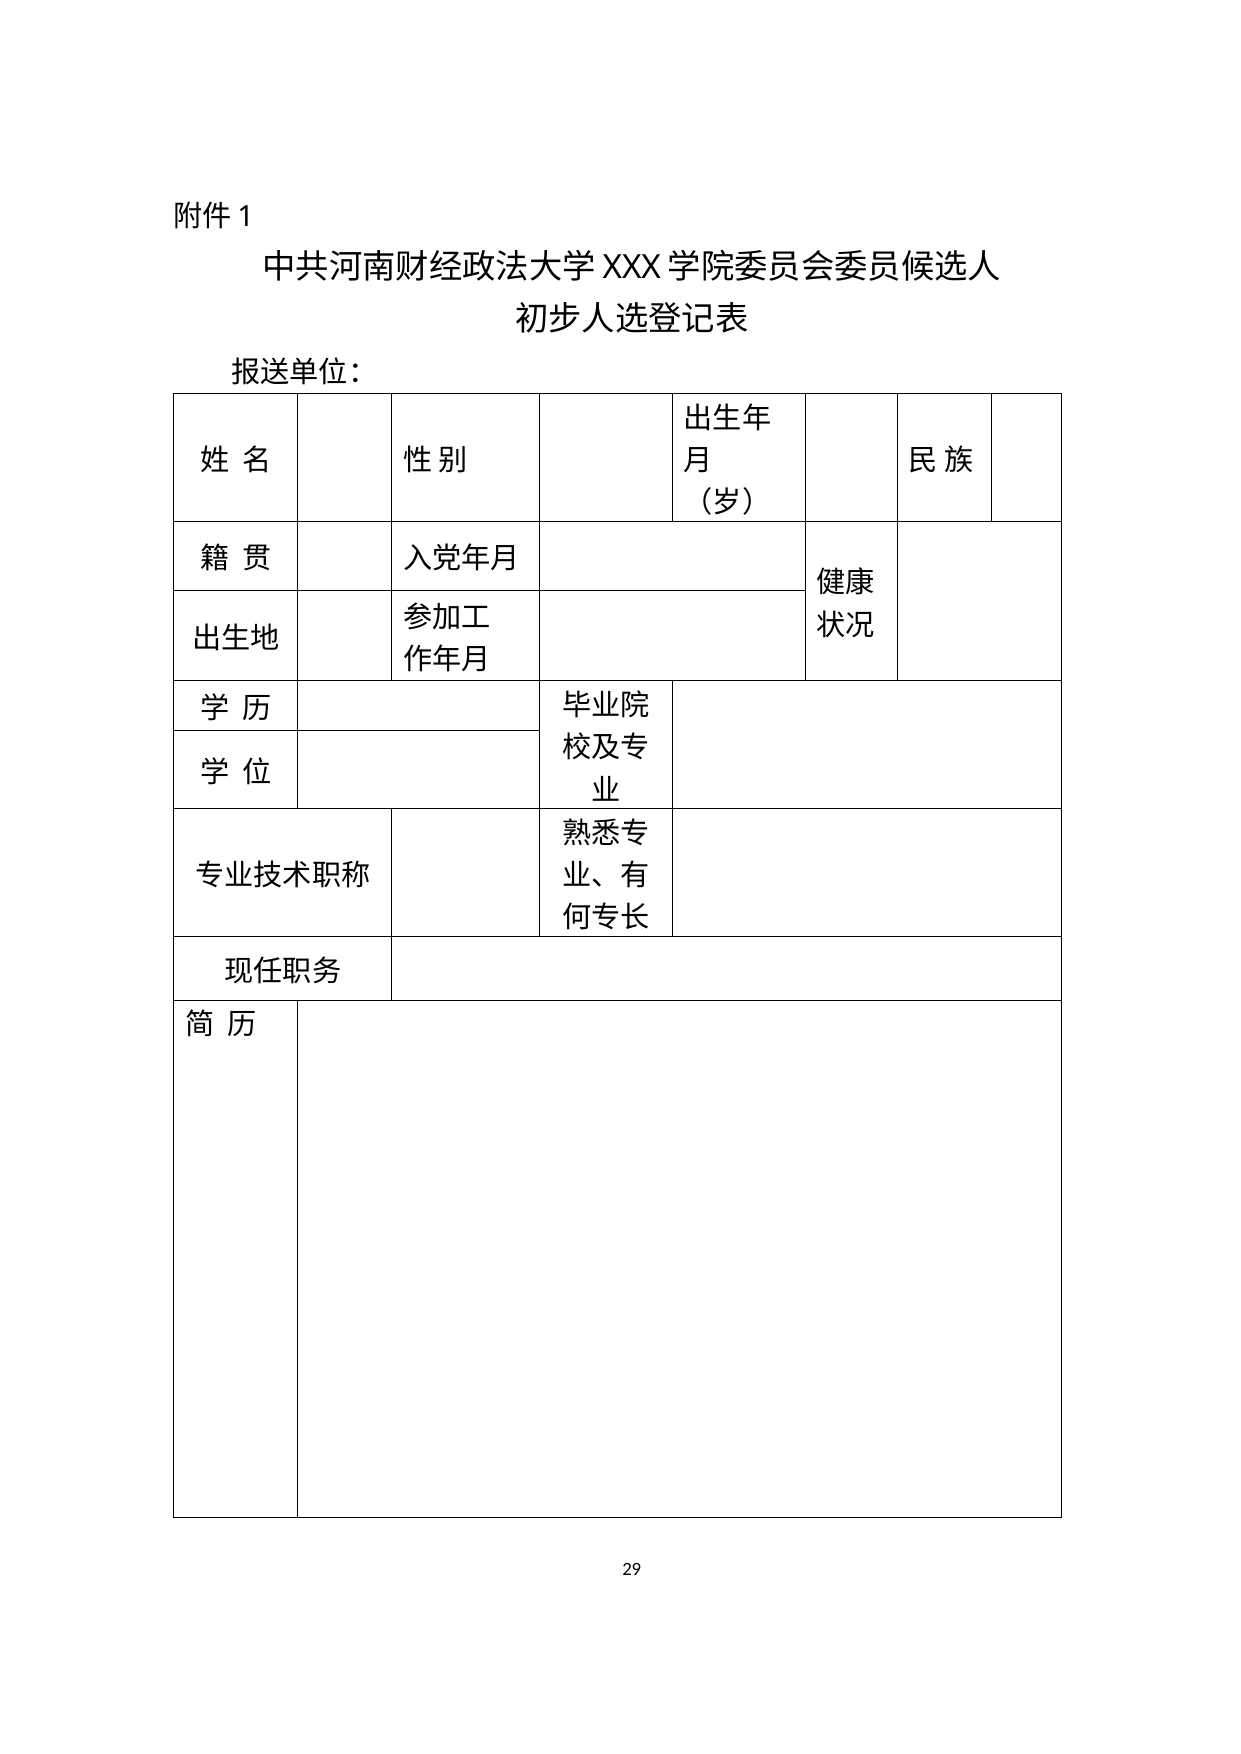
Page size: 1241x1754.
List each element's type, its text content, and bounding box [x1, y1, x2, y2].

text 中共河南财经政法大学XXX学院委员会委员候选人 [173, 237, 1090, 289]
table_header [992, 394, 1061, 521]
table_cell [298, 1001, 1061, 1517]
table_header [806, 394, 897, 521]
table_header 性 别 [392, 394, 539, 521]
table_cell [298, 731, 539, 808]
table_cell 学 历 [174, 681, 297, 729]
table_header [298, 394, 391, 521]
table_cell [540, 522, 805, 590]
table_cell [898, 522, 1061, 680]
table_cell [298, 522, 391, 590]
table_cell 毕业院校及专业 [540, 681, 672, 808]
table_cell [673, 809, 1061, 936]
table_cell [298, 591, 391, 680]
table_cell 出生地 [174, 591, 297, 680]
text 报送单位： [173, 341, 1090, 393]
table_cell 籍 贯 [174, 522, 297, 590]
table_cell [392, 937, 1061, 999]
table_cell [392, 809, 539, 936]
table_cell 简 历 [174, 1001, 297, 1517]
table_cell [673, 681, 1061, 808]
table_cell [540, 591, 805, 680]
table_cell 健康状况 [806, 522, 897, 680]
table_header [540, 394, 672, 521]
table_cell 熟悉专业、有何专长 [540, 809, 672, 936]
table_header 姓 名 [174, 394, 297, 521]
table_cell [298, 681, 539, 729]
table_header 民 族 [898, 394, 991, 521]
table_cell 现任职务 [174, 937, 391, 999]
table_cell 参加工 作年月 [392, 591, 539, 680]
table_cell 学 位 [174, 731, 297, 808]
table_cell 专业技术职称 [174, 809, 391, 936]
text 附件1 [173, 185, 1090, 237]
table_cell 入党年月 [392, 522, 539, 590]
text 初步人选登记表 [173, 289, 1090, 341]
table_header 出生年月（岁） [673, 394, 805, 521]
